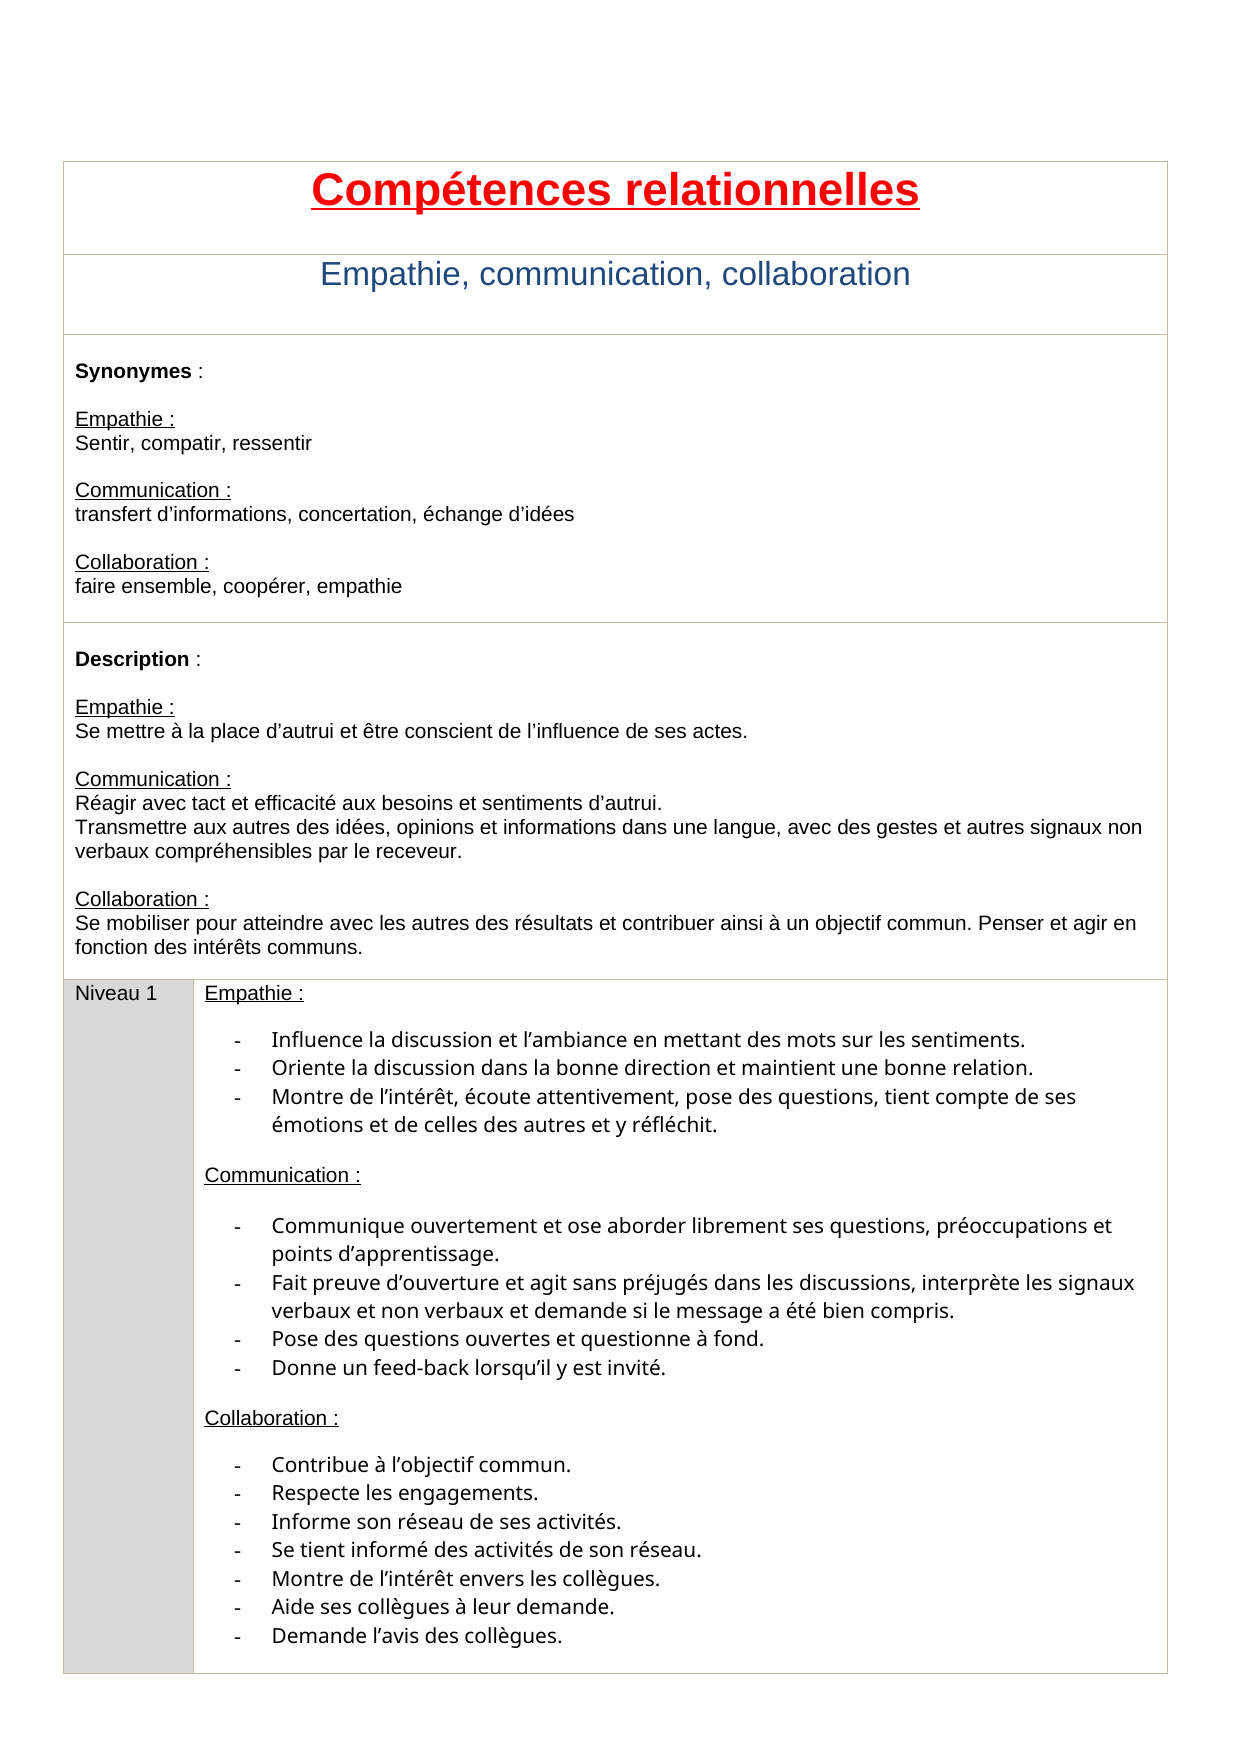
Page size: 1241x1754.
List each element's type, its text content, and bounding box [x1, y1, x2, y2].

table_cell Empathie, communication, collaboration [64, 255, 1167, 333]
table_cell Synonymes : Empathie : Sentir, compatir, ressentir Communication : transfert d’informations, concertation, échange d’idées Collaboration : faire ensemble, coopérer, empathie [64, 335, 1167, 622]
table_cell Description : Empathie : Se mettre à la place d’autrui et être conscient de l’influence de ses actes. Communication : Réagir avec tact et efficacité aux besoins et sentiments d’autrui. Transmettre aux autres des idées, opinions et informations dans une langue, avec des gestes et autres signaux non verbaux compréhensibles par le receveur. Collaboration : Se mobiliser pour atteindre avec les autres des résultats et contribuer ainsi à un objectif commun. Penser et agir en fonction des intérêts communs. [64, 623, 1167, 979]
table_cell Niveau 1 [64, 980, 193, 1673]
table_cell Empathie : Influence la discussion et l’ambiance en mettant des mots sur les sentiments. Oriente la discussion dans la bonne direction et maintient une bonne relation. Montre de l’intérêt, écoute attentivement, pose des questions, tient compte de ses émotions et de celles des autres et y réfléchit. Communication : Communique ouvertement et ose aborder librement ses questions, préoccupations et points d’apprentissage. Fait preuve d’ouverture et agit sans préjugés dans les discussions, interprète les signaux verbaux et non verbaux et demande si le message a été bien compris. Pose des questions ouvertes et questionne à fond. Donne un feed-back lorsqu’il y est invité. Collaboration : Contribue à l’objectif commun. Respecte les engagements. Informe son réseau de ses activités. Se tient informé des activités de son réseau. Montre de l’intérêt envers les collègues. Aide ses collègues à leur demande. Demande l’avis des collègues. [194, 980, 1167, 1673]
table_header Compétences relationnelles [64, 162, 1167, 253]
